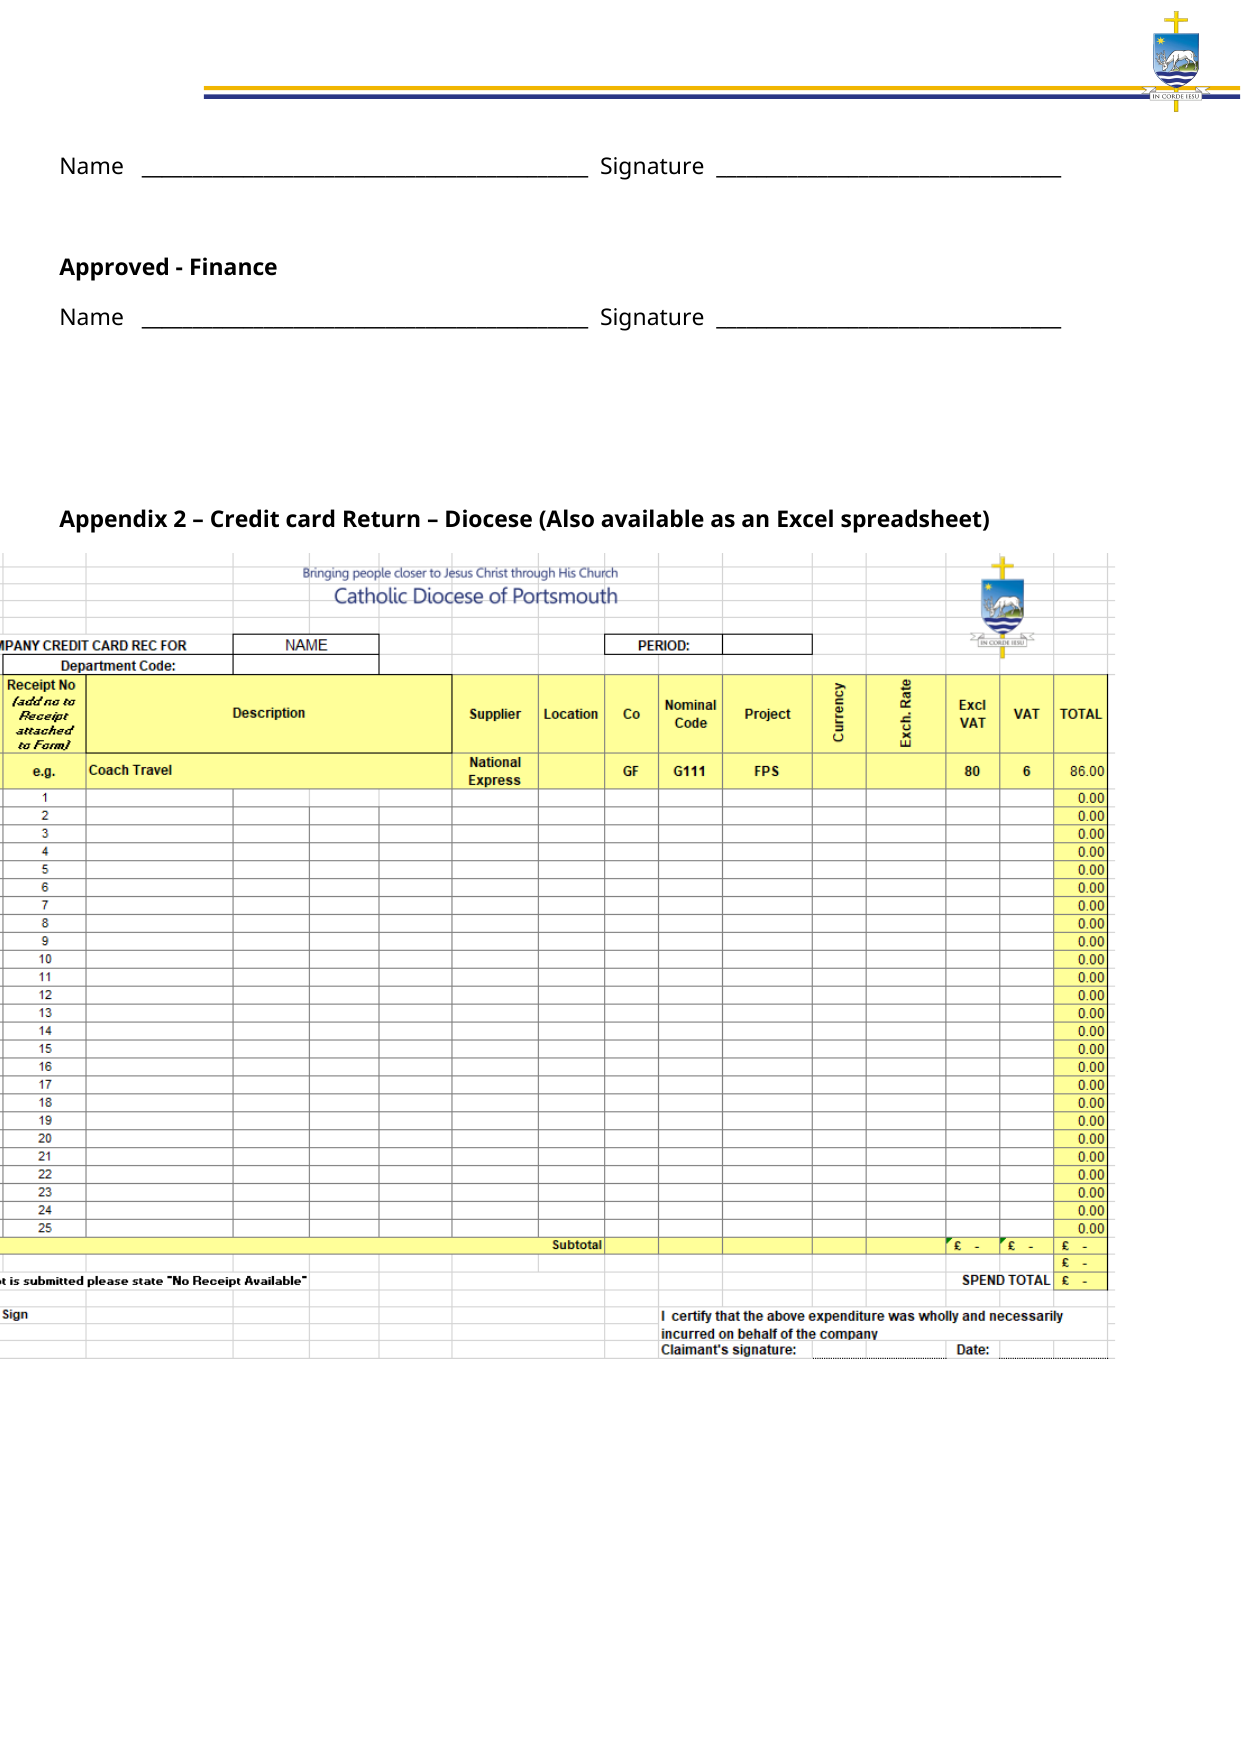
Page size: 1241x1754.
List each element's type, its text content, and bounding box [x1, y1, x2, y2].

text Name ____________________________________________ Signature __________________________________ [59, 150, 1190, 181]
text Name ____________________________________________ Signature __________________________________ [59, 301, 1190, 332]
text Approved - Finance [59, 251, 1190, 282]
picture [0, 553, 1116, 1359]
picture [203, 0, 1241, 119]
text Appendix 2 – Credit card Return – Diocese (Also available as an Excel spreadsheet) [59, 503, 1190, 534]
